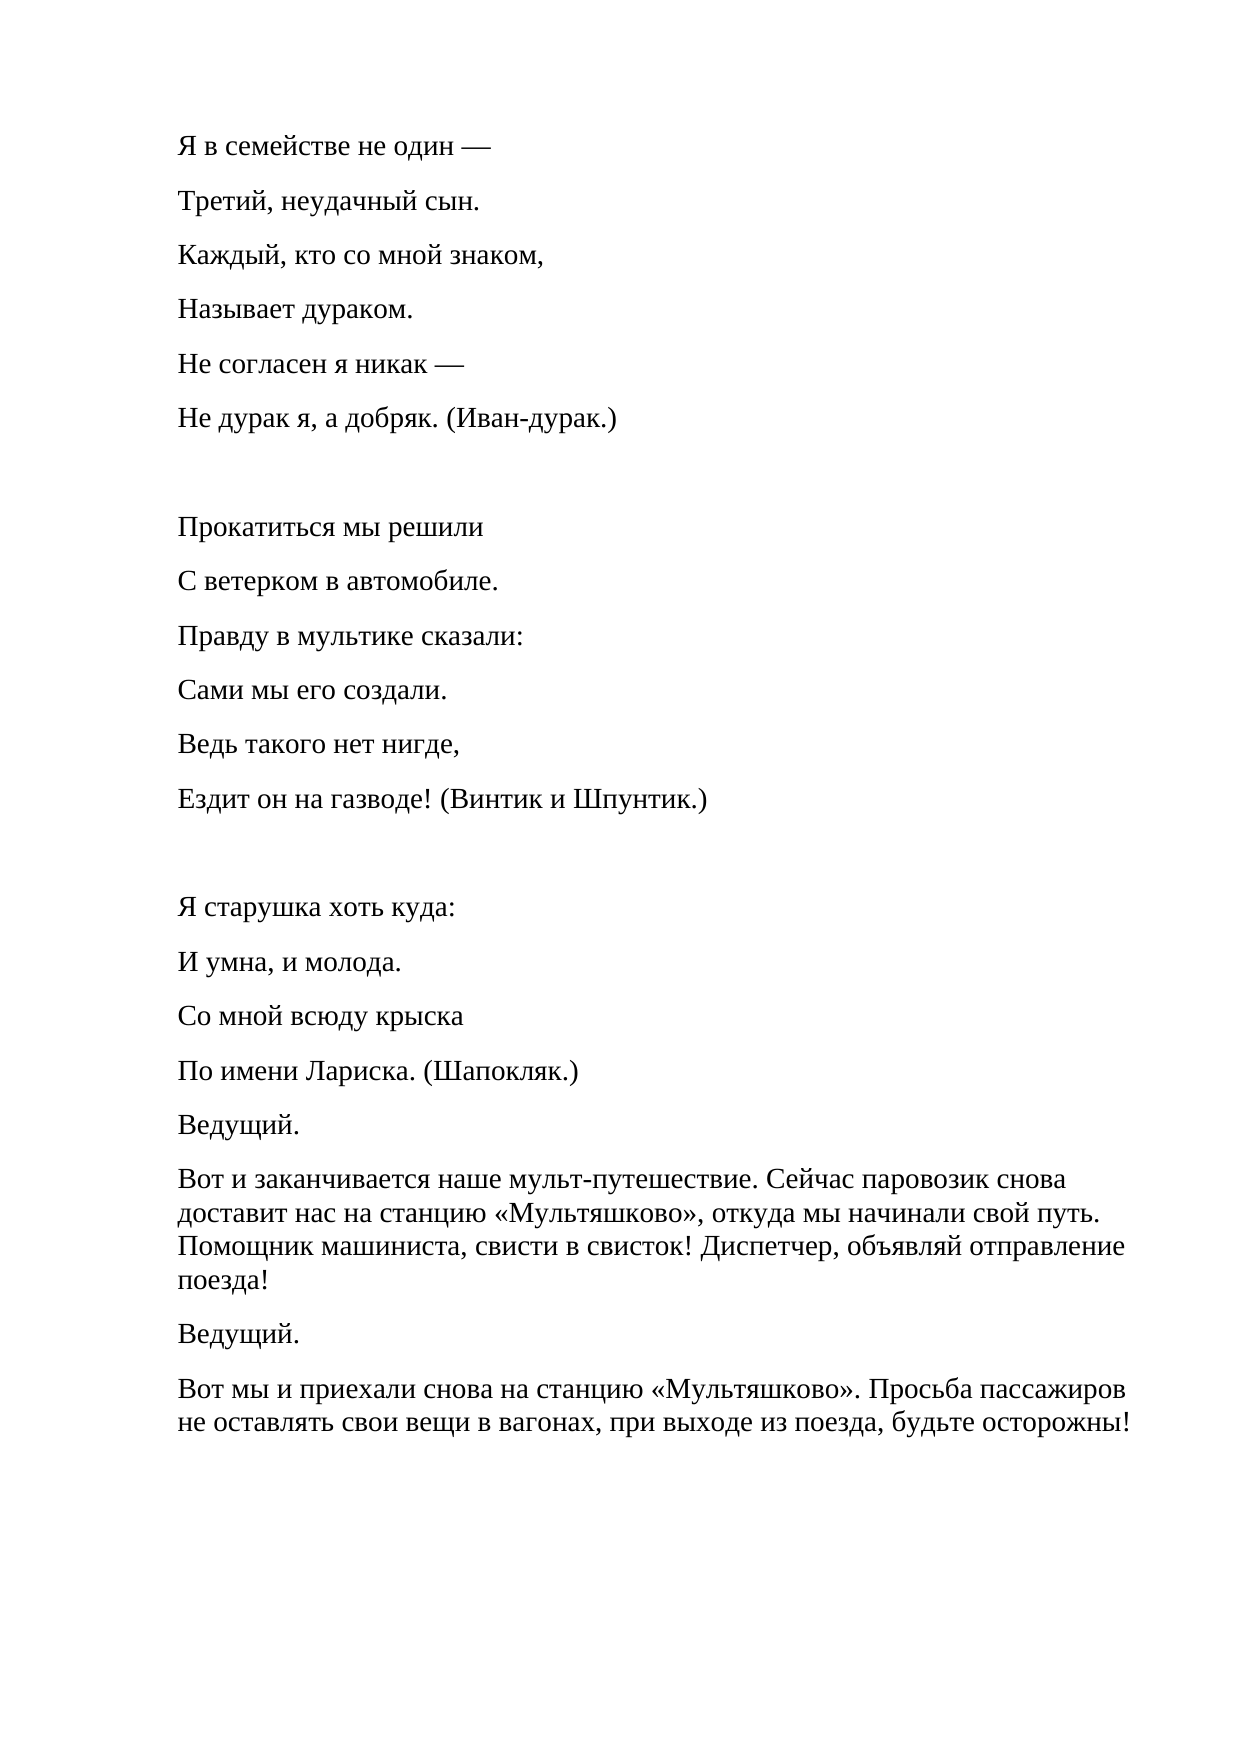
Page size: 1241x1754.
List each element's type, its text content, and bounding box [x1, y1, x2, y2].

text Сами мы его создали. [177, 672, 1152, 706]
text Ведущий. [177, 1107, 1152, 1141]
text Ездит он на газводе! (Винтик и Шпунтик.) [177, 781, 1152, 814]
text Называет дураком. [177, 291, 1152, 325]
text Каждый, кто со мной знаком, [177, 237, 1152, 271]
text Я в семействе не один — [177, 128, 1152, 162]
text И умна, и молода. [177, 944, 1152, 977]
text Вот и заканчивается наше мульт-путешествие. Сейчас паровозик снова доставит нас на станцию «Мультяшково», откуда мы начинали свой путь. Помощник машиниста, свисти в свисток! Диспетчер, объявляй отправление поезда! [177, 1161, 1152, 1296]
text Прокатиться мы решили [177, 509, 1152, 542]
text Третий, неудачный сын. [177, 183, 1152, 216]
text Я старушка хоть куда: [177, 889, 1152, 923]
text Вот мы и приехали снова на станцию «Мультяшково». Просьба пассажиров не оставлять свои вещи в вагонах, при выходе из поезда, будьте осторожны! [177, 1371, 1152, 1438]
text Со мной всюду крыска [177, 998, 1152, 1032]
text С ветерком в автомобиле. [177, 563, 1152, 597]
text По имени Лариска. (Шапокляк.) [177, 1053, 1152, 1086]
text Не согласен я никак — [177, 346, 1152, 379]
text Правду в мультике сказали: [177, 618, 1152, 651]
text Ведущий. [177, 1316, 1152, 1350]
text Ведь такого нет нигде, [177, 726, 1152, 760]
text Не дурак я, а добряк. (Иван-дурак.) [177, 400, 1152, 434]
